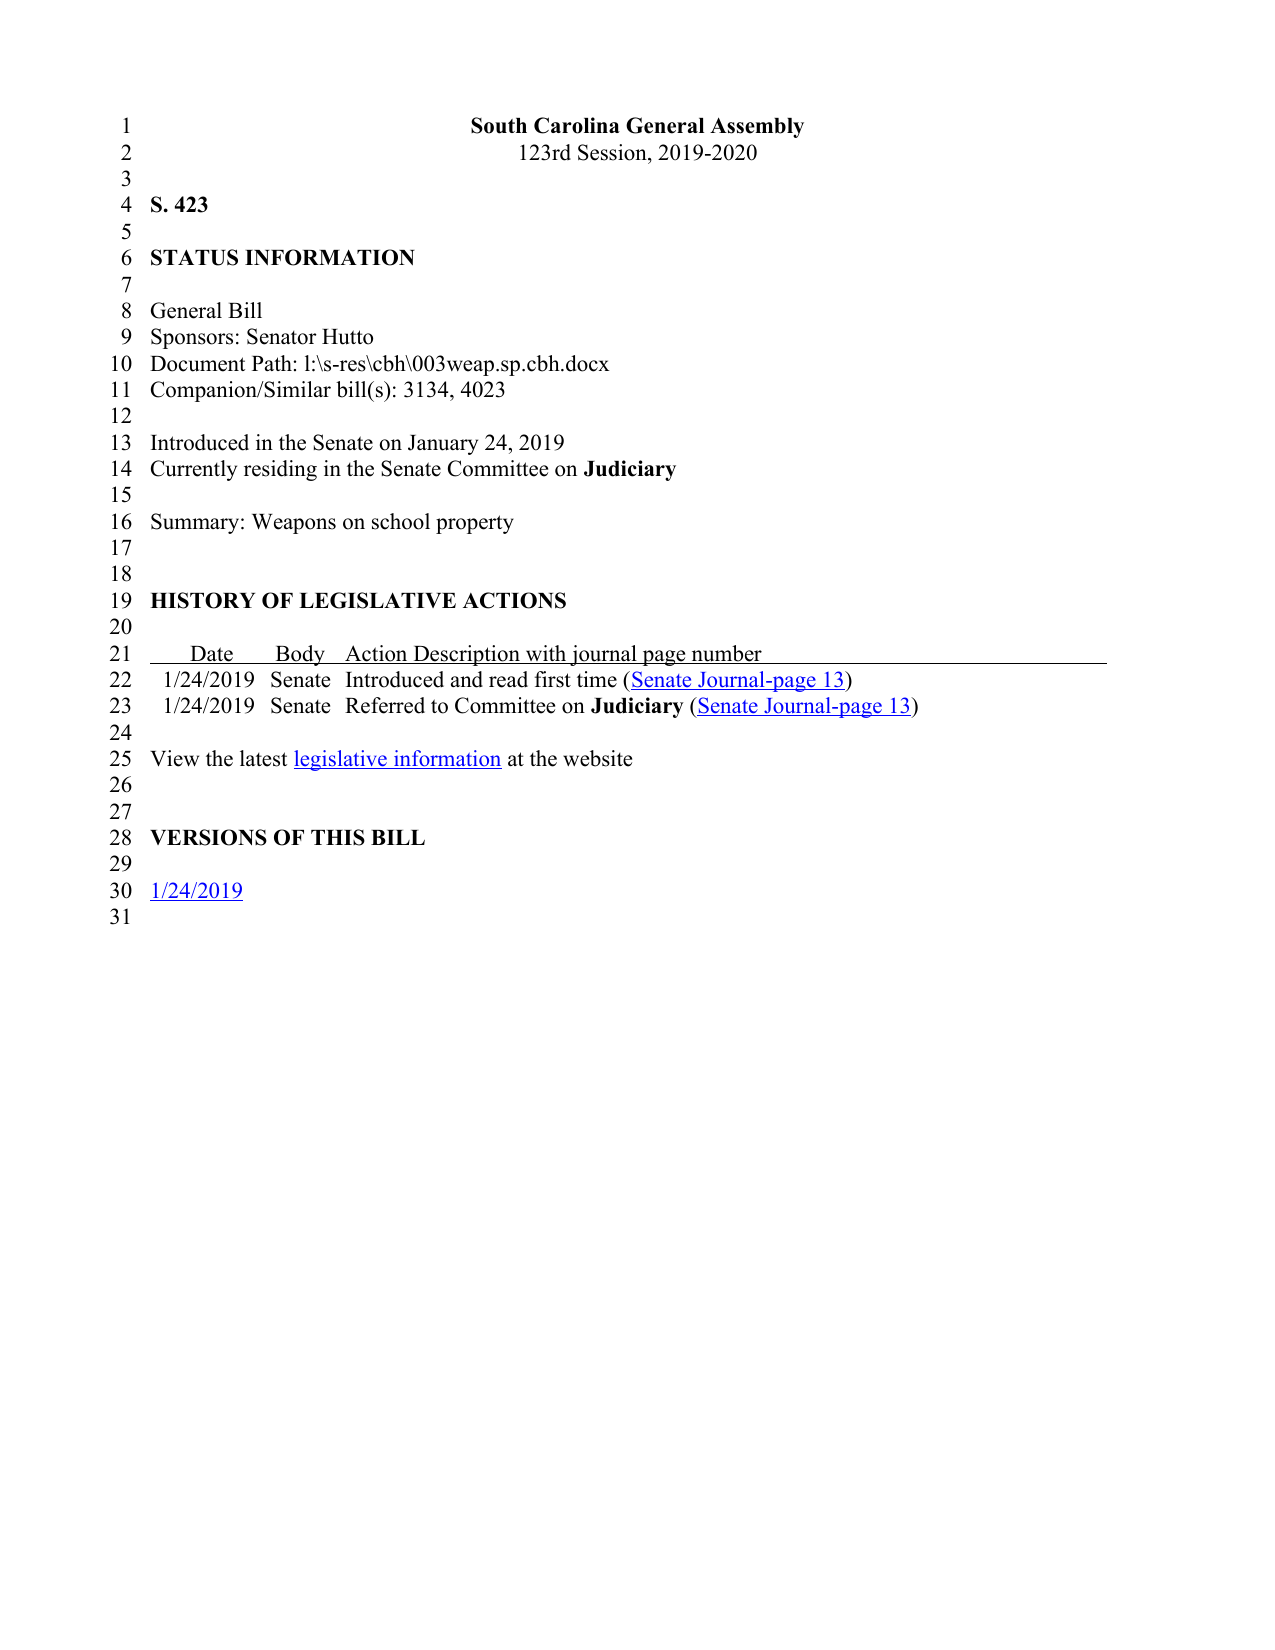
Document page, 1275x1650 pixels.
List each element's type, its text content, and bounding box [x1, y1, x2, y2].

text S. 423 [150, 192, 1125, 218]
text Introduced in the Senate on January 24, 2019 [150, 429, 1125, 455]
text Companion/Similar bill(s): 3134, 4023 [150, 376, 1125, 402]
text 1/24/2019 Senate Referred to Committee on Judiciary (Senate Journal-page 13) [150, 692, 1125, 719]
text 1/24/2019 [150, 877, 1125, 903]
text VERSIONS OF THIS BILL [150, 824, 1125, 850]
text STATUS INFORMATION [150, 244, 1125, 271]
text Summary: Weapons on school property [150, 508, 1125, 534]
text General Bill [150, 297, 1125, 323]
text South Carolina General Assembly [150, 112, 1125, 139]
text 123rd Session, 2019-2020 [150, 139, 1125, 165]
text Sponsors: Senator Hutto [150, 323, 1125, 350]
text Document Path: l:\s-res\cbh\003weap.sp.cbh.docx [150, 350, 1125, 376]
text Currently residing in the Senate Committee on Judiciary [150, 455, 1125, 481]
text Date Body Action Description with journal page number [150, 639, 1125, 666]
text HISTORY OF LEGISLATIVE ACTIONS [150, 587, 1125, 613]
text View the latest legislative information at the website [150, 745, 1125, 771]
text 1/24/2019 Senate Introduced and read first time (Senate Journal-page 13) [150, 666, 1125, 692]
